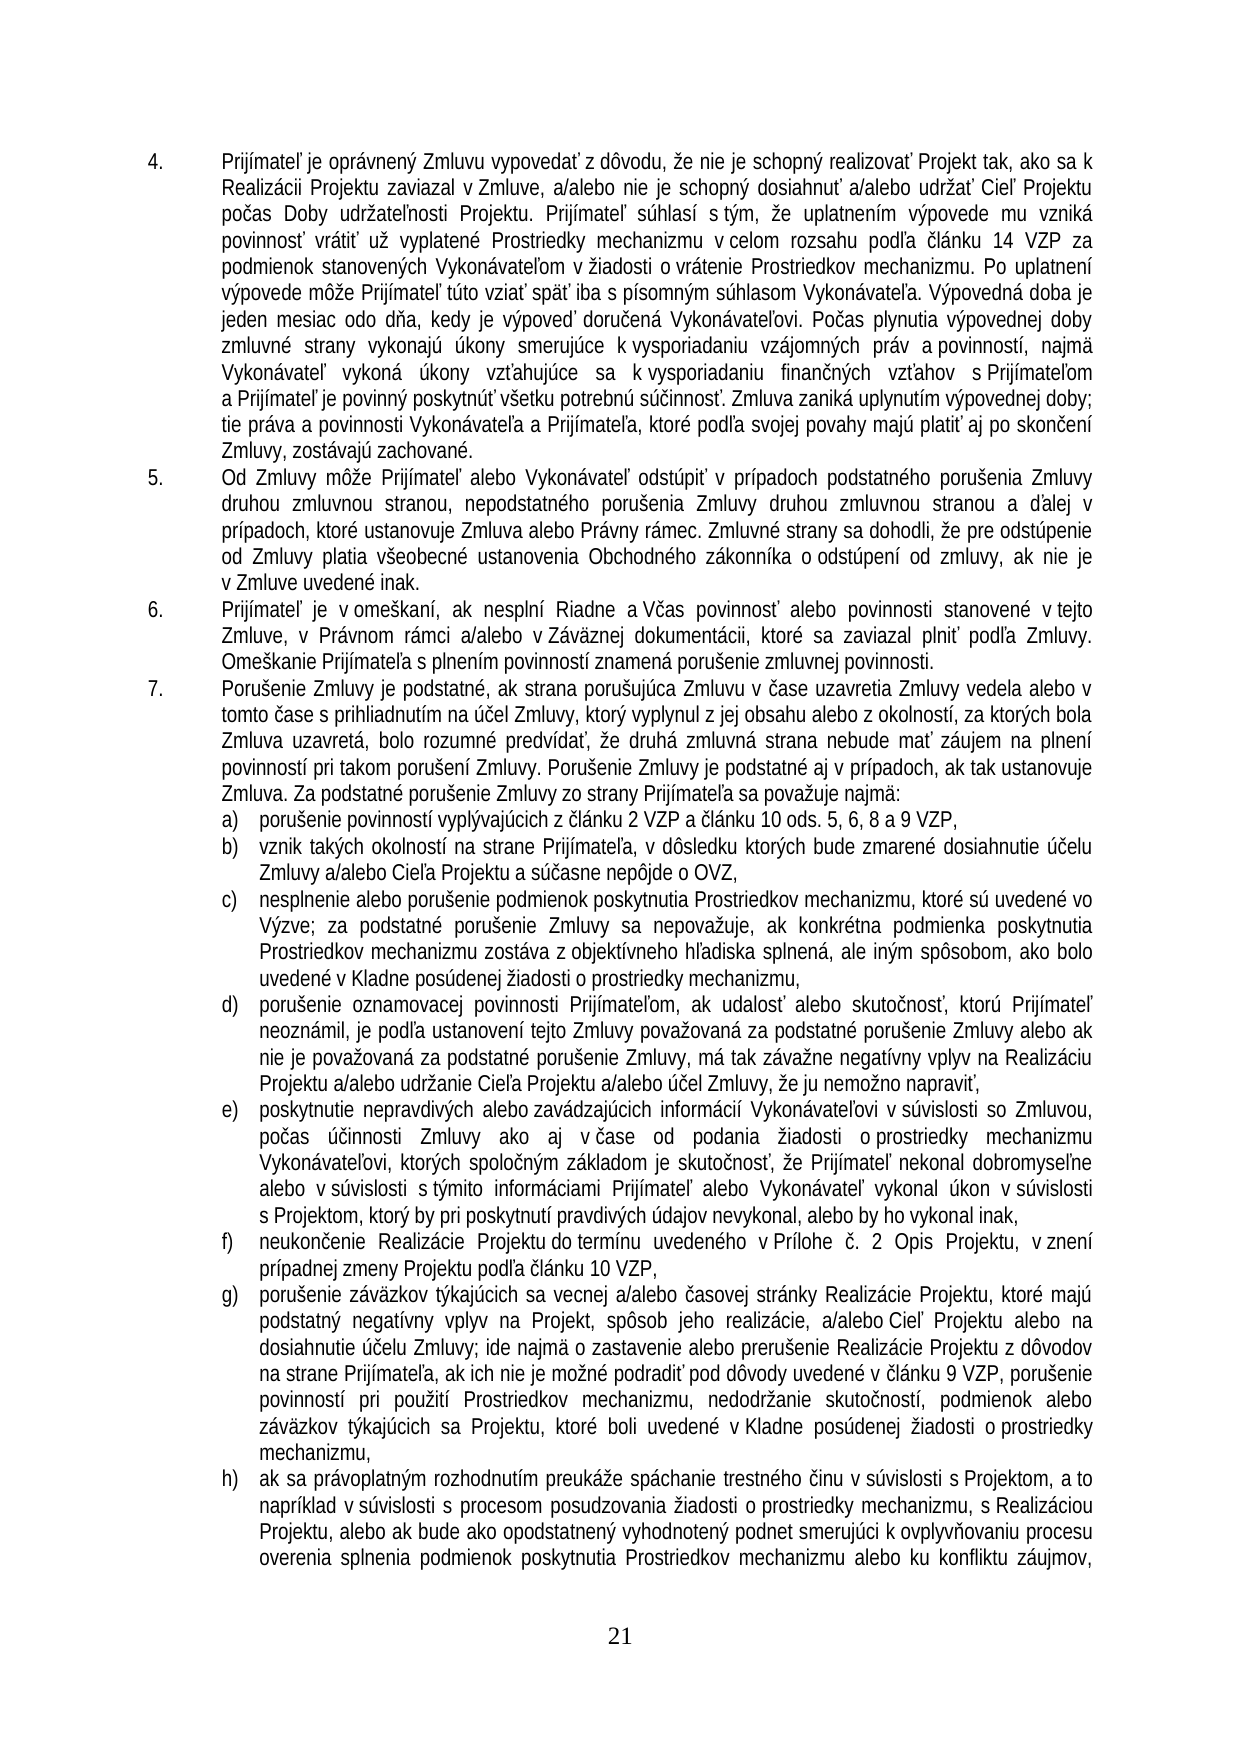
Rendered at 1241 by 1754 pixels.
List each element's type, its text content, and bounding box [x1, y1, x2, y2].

list porušenie povinností vyplývajúcich z článku 2 VZP a článku 10 ods. 5, 6, 8 a 9 VZP, [222, 806, 1093, 833]
list Od Zmluvy môže Prijímateľ alebo Vykonávateľ odstúpiť v prípadoch podstatného porušenia Zmluvy druhou zmluvnou stranou, nepodstatného porušenia Zmluvy druhou zmluvnou stranou a ďalej v prípadoch, ktoré ustanovuje Zmluva alebo Právny rámec. Zmluvné strany sa dohodli, že pre odstúpenie od Zmluvy platia všeobecné ustanovenia Obchodného zákonníka o odstúpení od zmluvy, ak nie je v Zmluve uvedené inak. [148, 464, 1093, 596]
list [222, 1465, 1093, 1571]
list Prijímateľ je v omeškaní, ak nesplní Riadne a Včas povinnosť alebo povinnosti stanovené v tejto Zmluve, v Právnom rámci a/alebo v Záväznej dokumentácii, ktoré sa zaviazal plniť podľa Zmluvy. Omeškanie Prijímateľa s plnením povinností znamená porušenie zmluvnej povinnosti. [148, 596, 1093, 675]
list poskytnutie nepravdivých alebo zavádzajúcich informácií Vykonávateľovi v súvislosti so Zmluvou, počas účinnosti Zmluvy ako aj v čase od podania žiadosti o prostriedky mechanizmu Vykonávateľovi, ktorých spoločným základom je skutočnosť, že Prijímateľ nekonal dobromyseľne alebo v súvislosti s týmito informáciami Prijímateľ alebo Vykonávateľ vykonal úkon v súvislosti s Projektom, ktorý by pri poskytnutí pravdivých údajov nevykonal, alebo by ho vykonal inak, [222, 1096, 1093, 1228]
list porušenie záväzkov týkajúcich sa vecnej a/alebo časovej stránky Realizácie Projektu, ktoré majú podstatný negatívny vplyv na Projekt, spôsob jeho realizácie, a/alebo Cieľ Projektu alebo na dosiahnutie účelu Zmluvy; ide najmä o zastavenie alebo prerušenie Realizácie Projektu z dôvodov na strane Prijímateľa, ak ich nie je možné podradiť pod dôvody uvedené v článku 9 VZP, porušenie povinností pri použití Prostriedkov mechanizmu, nedodržanie skutočností, podmienok alebo záväzkov týkajúcich sa Projektu, ktoré boli uvedené v Kladne posúdenej žiadosti o prostriedky mechanizmu, [222, 1281, 1093, 1465]
list neukončenie Realizácie Projektu do termínu uvedeného v Prílohe č. 2 Opis Projektu, v znení prípadnej zmeny Projektu podľa článku 10 VZP, [222, 1228, 1093, 1281]
list Prijímateľ je oprávnený Zmluvu vypovedať z dôvodu, že nie je schopný realizovať Projekt tak, ako sa k Realizácii Projektu zaviazal v Zmluve, a/alebo nie je schopný dosiahnuť a/alebo udržať Cieľ Projektu počas Doby udržateľnosti Projektu. Prijímateľ súhlasí s tým, že uplatnením výpovede mu vzniká povinnosť vrátiť už vyplatené Prostriedky mechanizmu v celom rozsahu podľa článku 14 VZP za podmienok stanovených Vykonávateľom v žiadosti o vrátenie Prostriedkov mechanizmu. Po uplatnení výpovede môže Prijímateľ túto vziať späť iba s písomným súhlasom Vykonávateľa. Výpovedná doba je jeden mesiac odo dňa, kedy je výpoveď doručená Vykonávateľovi. Počas plynutia výpovednej doby zmluvné strany vykonajú úkony smerujúce k vysporiadaniu vzájomných práv a povinností, najmä Vykonávateľ vykoná úkony vzťahujúce sa k vysporiadaniu finančných vzťahov s Prijímateľom a Prijímateľ je povinný poskytnúť všetku potrebnú súčinnosť. Zmluva zaniká uplynutím výpovednej doby; tie práva a povinnosti Vykonávateľa a Prijímateľa, ktoré podľa svojej povahy majú platiť aj po skončení Zmluvy, zostávajú zachované. [148, 148, 1093, 464]
list Porušenie Zmluvy je podstatné, ak strana porušujúca Zmluvu v čase uzavretia Zmluvy vedela alebo v tomto čase s prihliadnutím na účel Zmluvy, ktorý vyplynul z jej obsahu alebo z okolností, za ktorých bola Zmluva uzavretá, bolo rozumné predvídať, že druhá zmluvná strana nebude mať záujem na plnení povinností pri takom porušení Zmluvy. Porušenie Zmluvy je podstatné aj v prípadoch, ak tak ustanovuje Zmluva. Za podstatné porušenie Zmluvy zo strany Prijímateľa sa považuje najmä: [148, 675, 1093, 806]
list nesplnenie alebo porušenie podmienok poskytnutia Prostriedkov mechanizmu, ktoré sú uvedené vo Výzve; za podstatné porušenie Zmluvy sa nepovažuje, ak konkrétna podmienka poskytnutia Prostriedkov mechanizmu zostáva z objektívneho hľadiska splnená, ale iným spôsobom, ako bolo uvedené v Kladne posúdenej žiadosti o prostriedky mechanizmu, [222, 886, 1093, 991]
list vznik takých okolností na strane Prijímateľa, v dôsledku ktorých bude zmarené dosiahnutie účelu Zmluvy a/alebo Cieľa Projektu a súčasne nepôjde o OVZ, [222, 833, 1093, 886]
list porušenie oznamovacej povinnosti Prijímateľom, ak udalosť alebo skutočnosť, ktorú Prijímateľ neoznámil, je podľa ustanovení tejto Zmluvy považovaná za podstatné porušenie Zmluvy alebo ak nie je považovaná za podstatné porušenie Zmluvy, má tak závažne negatívny vplyv na Realizáciu Projektu a/alebo udržanie Cieľa Projektu a/alebo účel Zmluvy, že ju nemožno napraviť, [222, 991, 1093, 1096]
